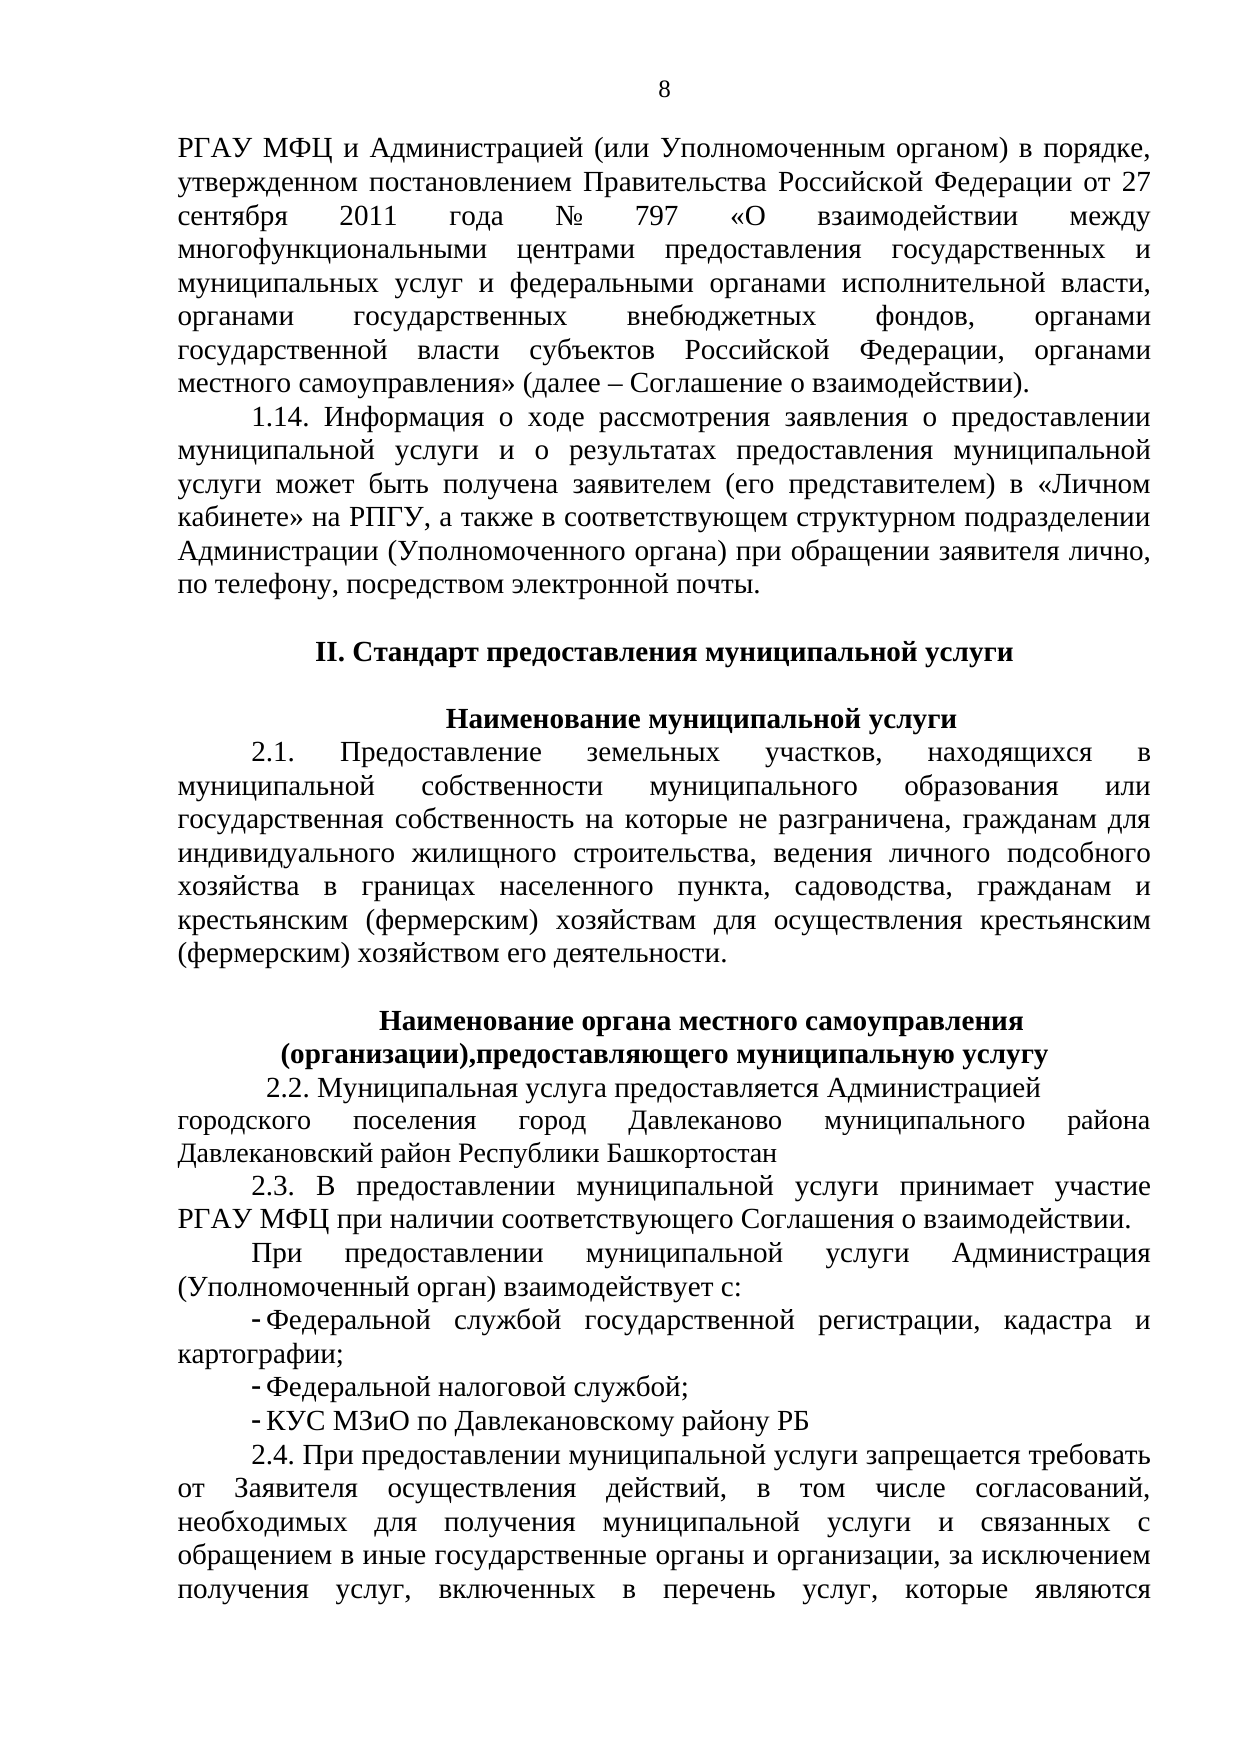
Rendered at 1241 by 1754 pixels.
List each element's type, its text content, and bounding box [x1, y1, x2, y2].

text При предоставлении муниципальной услуги Администрация (Уполномоченный орган) взаимодействует с: [177, 1235, 1152, 1302]
text II. Стандарт предоставления муниципальной услуги [177, 634, 1152, 667]
list Федеральной службой государственной регистрации, кадастра и картографии; [177, 1302, 1152, 1369]
list Федеральной налоговой службой; [177, 1369, 1152, 1403]
text 1.14. Информация о ходе рассмотрения заявления о предоставлении муниципальной услуги и о результатах предоставления муниципальной услуги может быть получена заявителем (его представителем) в «Личном кабинете» на РПГУ, а также в соответствующем структурном подразделении Администрации (Уполномоченного органа) при обращении заявителя лично, по телефону, посредством электронной почты. [177, 399, 1152, 600]
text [177, 131, 1152, 399]
text Наименование муниципальной услуги [177, 701, 1152, 734]
text городского поселения город Давлеканово муниципального района Давлекановский район Республики Башкортостан [177, 1103, 1152, 1168]
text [177, 1437, 1152, 1604]
list КУС МЗиО по Давлекановскому району РБ [177, 1403, 1152, 1437]
text 2.2. Муниципальная услуга предоставляется Администрацией [177, 1070, 1152, 1103]
text 2.3. В предоставлении муниципальной услуги принимает участие РГАУ МФЦ при наличии соответствующего Соглашения о взаимодействии. [177, 1168, 1152, 1235]
text Наименование органа местного самоуправления (организации),предоставляющего муниципальную услугу [177, 1003, 1152, 1070]
text 2.1. Предоставление земельных участков, находящихся в муниципальной собственности муниципального образования или государственная собственность на которые не разграничена, гражданам для индивидуального жилищного строительства, ведения личного подсобного хозяйства в границах населенного пункта, садоводства, гражданам и крестьянским (фермерским) хозяйствам для осуществления крестьянским (фермерским) хозяйством его деятельности. [177, 734, 1152, 969]
